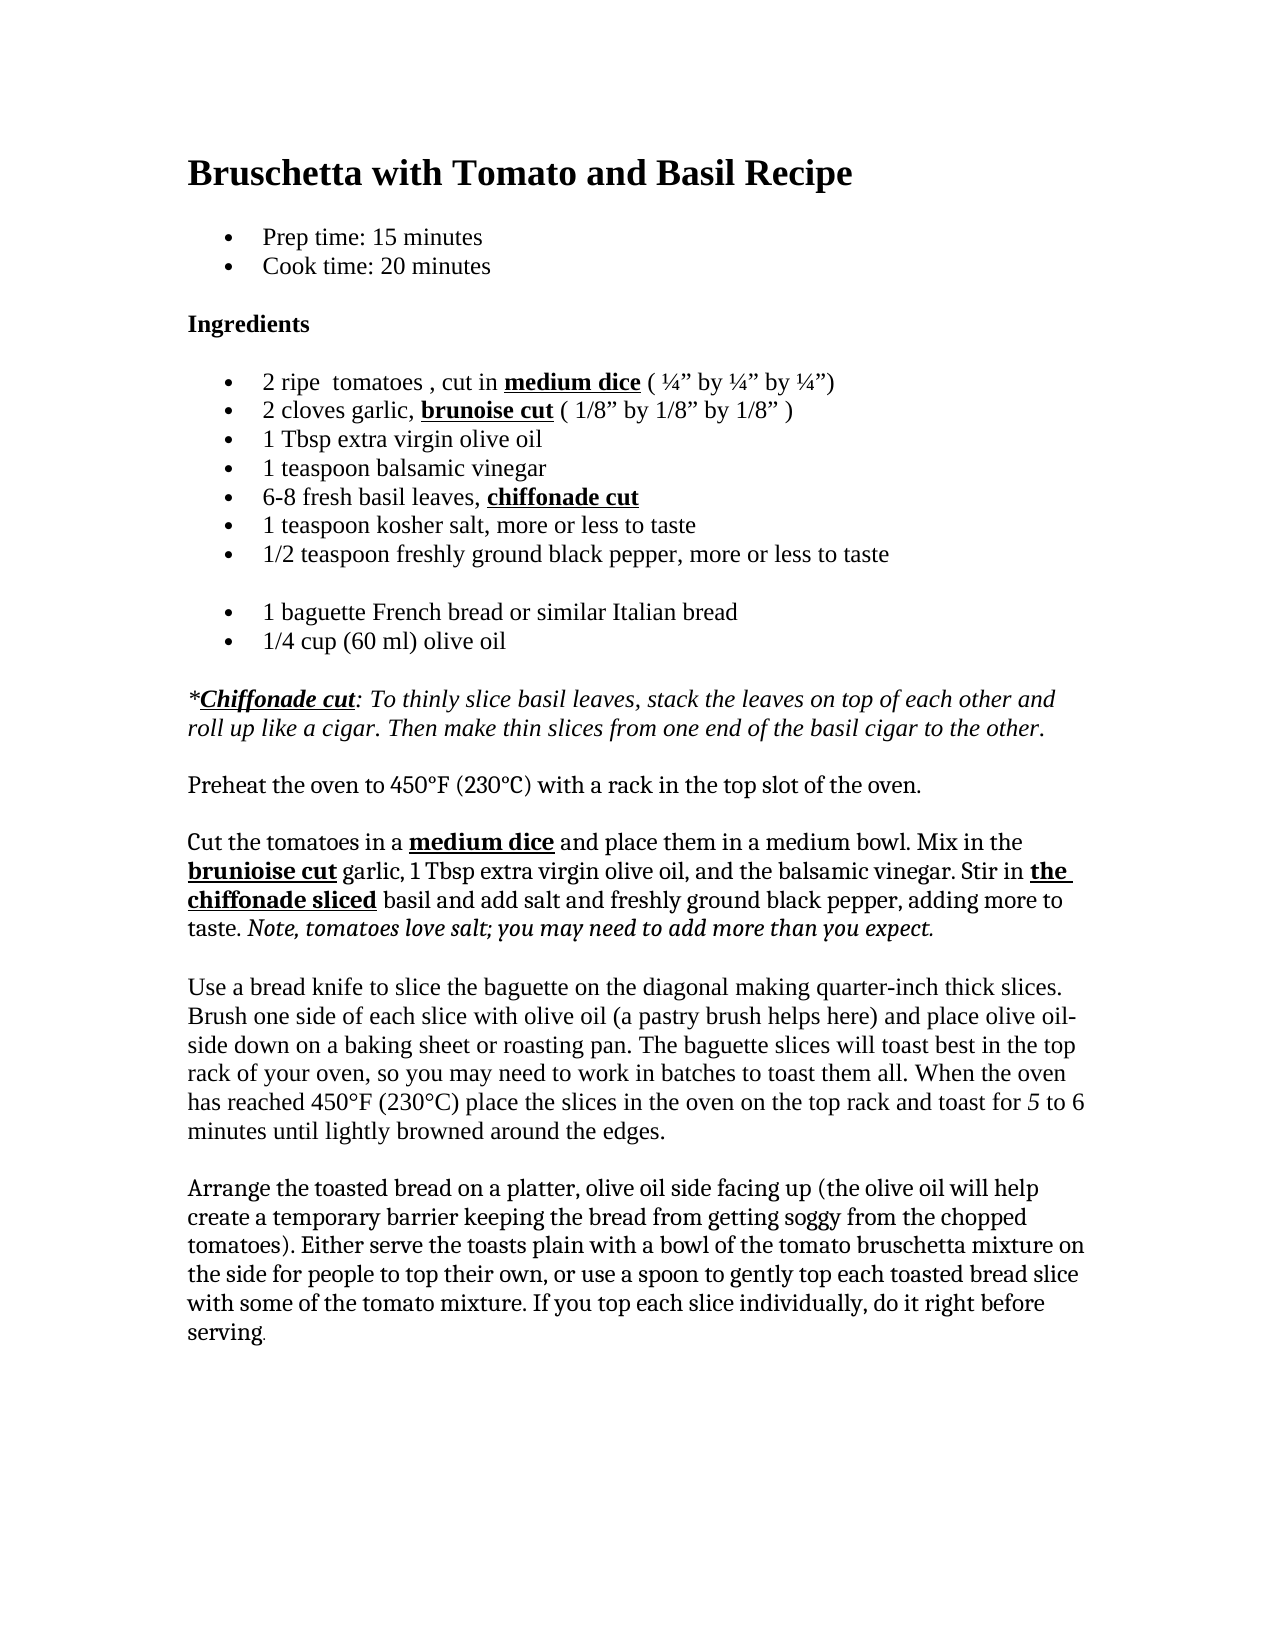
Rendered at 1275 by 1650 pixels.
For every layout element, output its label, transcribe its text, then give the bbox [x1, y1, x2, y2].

list 2 ripe tomatoes , cut in medium dice ( ¼” by ¼” by ¼”) [225, 367, 1087, 396]
list Cook time: 20 minutes [225, 251, 1087, 280]
list 1 teaspoon kosher salt, more or less to taste [225, 511, 1087, 539]
text Use a bread knife to slice the baguette on the diagonal making quarter-inch thick slices. Brush one side of each slice with olive oil (a pastry brush helps here) and place olive oil-side down on a baking sheet or roasting pan. The baguette slices will toast best in the top rack of your oven, so you may need to work in batches to toast them all. When the oven has reached 450°F (230°C) place the slices in the oven on the top rack and toast for 5 to 6 minutes until lightly browned around the edges. [187, 972, 1087, 1145]
list 6-8 fresh basil leaves, chiffonade cut [225, 482, 1087, 511]
list 1/2 teaspoon freshly ground black pepper, more or less to taste [225, 539, 1087, 568]
text Bruschetta with Tomato and Basil Recipe [187, 150, 1087, 193]
text *Chiffonade cut: To thinly slice basil leaves, stack the leaves on top of each other and roll up like a cigar. Then make thin slices from one end of the basil cigar to the other. [187, 684, 1087, 741]
text Arrange the toasted bread on a platter, olive oil side facing up (the olive oil will help create a temporary barrier keeping the bread from getting soggy from the chopped tomatoes). Either serve the toasts plain with a bowl of the tomato bruschetta mixture on the side for people to top their own, or use a spoon to gently top each toasted bread slice with some of the tomato mixture. If you top each slice individually, do it right before serving. [187, 1174, 1087, 1346]
text Ingredients [187, 309, 1087, 338]
list Prep time: 15 minutes [225, 222, 1087, 251]
list 1 baguette French bread or similar Italian bread [225, 597, 1087, 626]
list 1 teaspoon balsamic vinegar [225, 453, 1087, 482]
list 1 Tbsp extra virgin olive oil [225, 424, 1087, 453]
list 2 cloves garlic, brunoise cut ( 1/8” by 1/8” by 1/8” ) [225, 396, 1087, 424]
text Cut the tomatoes in a medium dice and place them in a medium bowl. Mix in the brunioise cut garlic, 1 Tbsp extra virgin olive oil, and the balsamic vinegar. Stir in the chiffonade sliced basil and add salt and freshly ground black pepper, adding more to taste. Note, tomatoes love salt; you may need to add more than you expect. [187, 828, 1087, 943]
list 1/4 cup (60 ml) olive oil [225, 626, 1087, 655]
text Preheat the oven to 450°F (230°C) with a rack in the top slot of the oven. [187, 771, 1087, 799]
